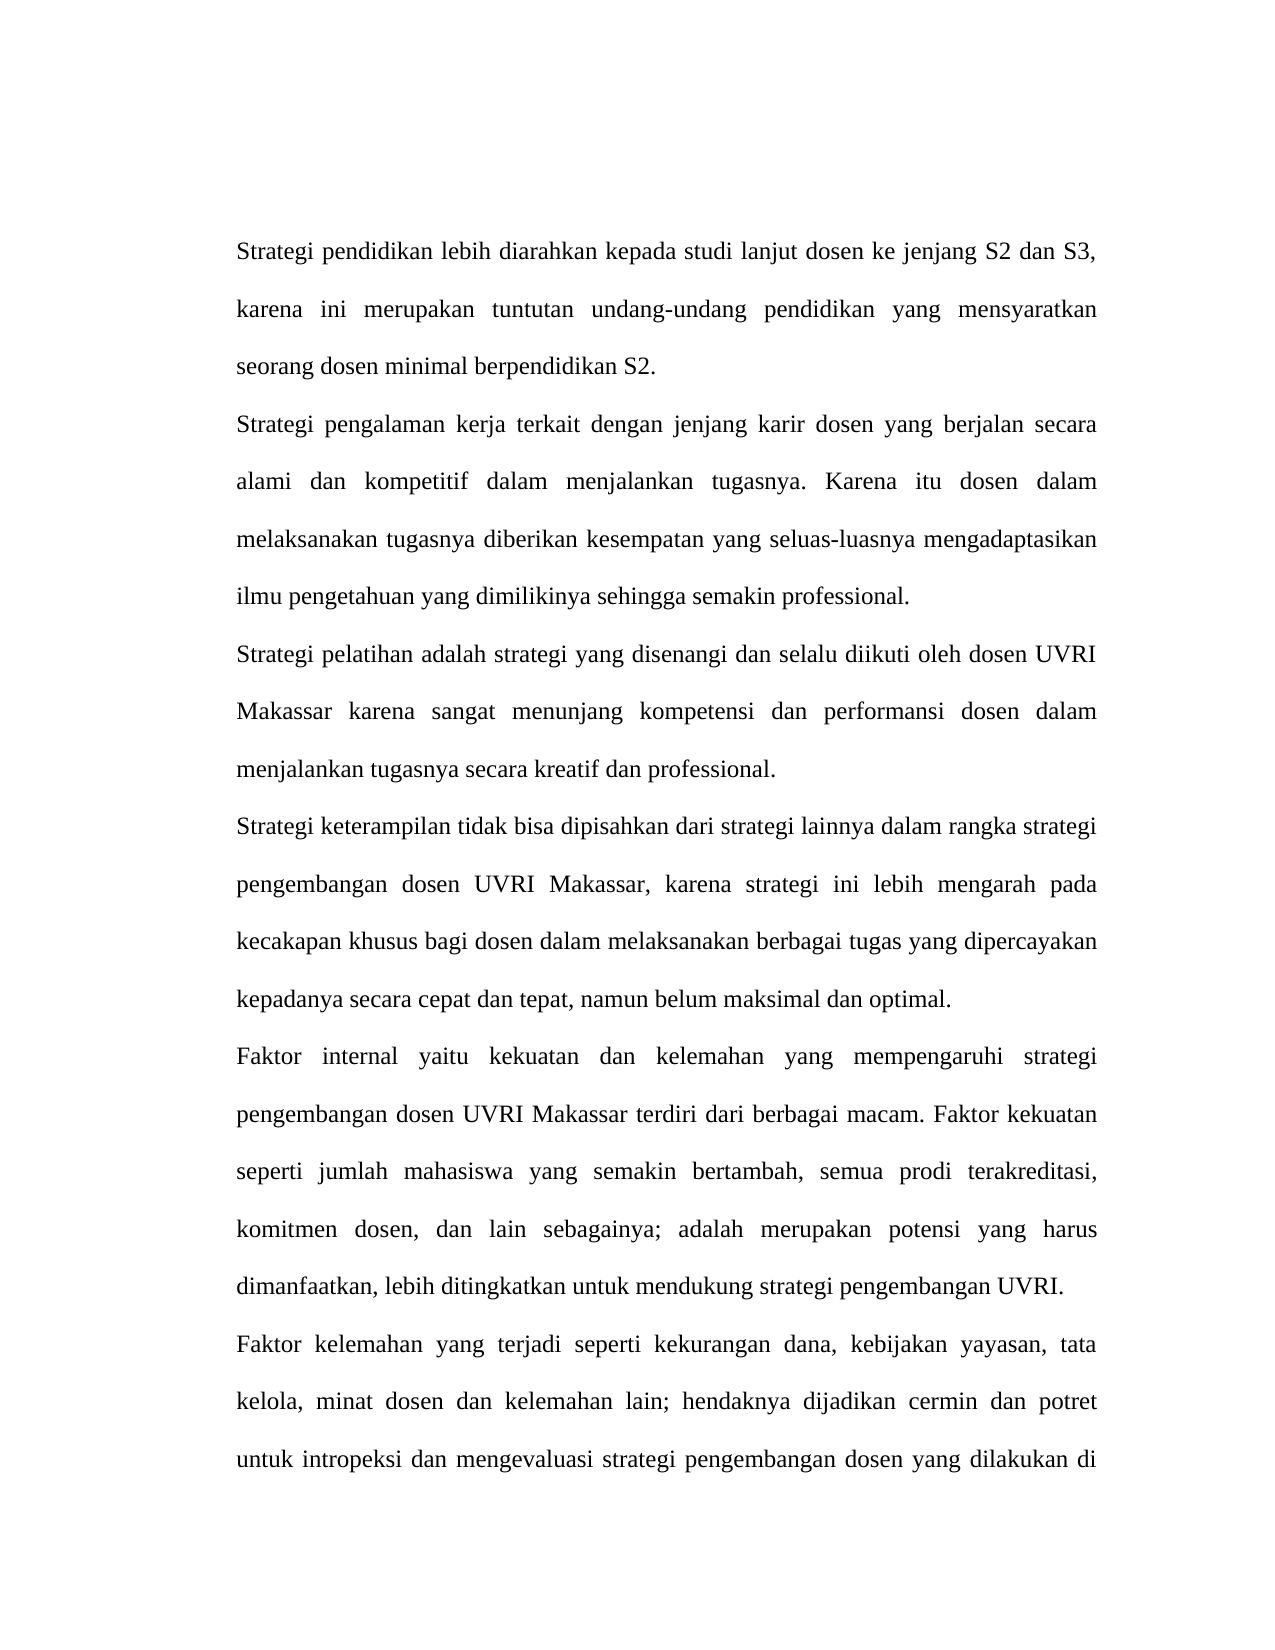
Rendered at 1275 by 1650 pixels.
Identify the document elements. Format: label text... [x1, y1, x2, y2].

list Strategi pelatihan adalah strategi yang disenangi dan selalu diikuti oleh dosen UVRI Makassar karena sangat menunjang kompetensi dan performansi dosen dalam menjalankan tugasnya secara kreatif dan professional. [236, 639, 1098, 782]
list Strategi pendidikan lebih diarahkan kepada studi lanjut dosen ke jenjang S2 dan S3, karena ini merupakan tuntutan undang-undang pendidikan yang mensyaratkan seorang dosen minimal berpendidikan S2. [236, 236, 1098, 380]
list Strategi pengalaman kerja terkait dengan jenjang karir dosen yang berjalan secara alami dan kompetitif dalam menjalankan tugasnya. Karena itu dosen dalam melaksanakan tugasnya diberikan kesempatan yang seluas-luasnya mengadaptasikan ilmu pengetahuan yang dimilikinya sehingga semakin professional. [236, 409, 1098, 610]
list Faktor internal yaitu kekuatan dan kelemahan yang mempengaruhi strategi pengembangan dosen UVRI Makassar terdiri dari berbagai macam. Faktor kekuatan seperti jumlah mahasiswa yang semakin bertambah, semua prodi terakreditasi, komitmen dosen, dan lain sebagainya; adalah merupakan potensi yang harus dimanfaatkan, lebih ditingkatkan untuk mendukung strategi pengembangan UVRI. [236, 1041, 1098, 1300]
list Strategi keterampilan tidak bisa dipisahkan dari strategi lainnya dalam rangka strategi pengembangan dosen UVRI Makassar, karena strategi ini lebih mengarah pada kecakapan khusus bagi dosen dalam melaksanakan berbagai tugas yang dipercayakan kepadanya secara cepat dan tepat, namun belum maksimal dan optimal. [236, 811, 1098, 1012]
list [236, 1329, 1098, 1472]
